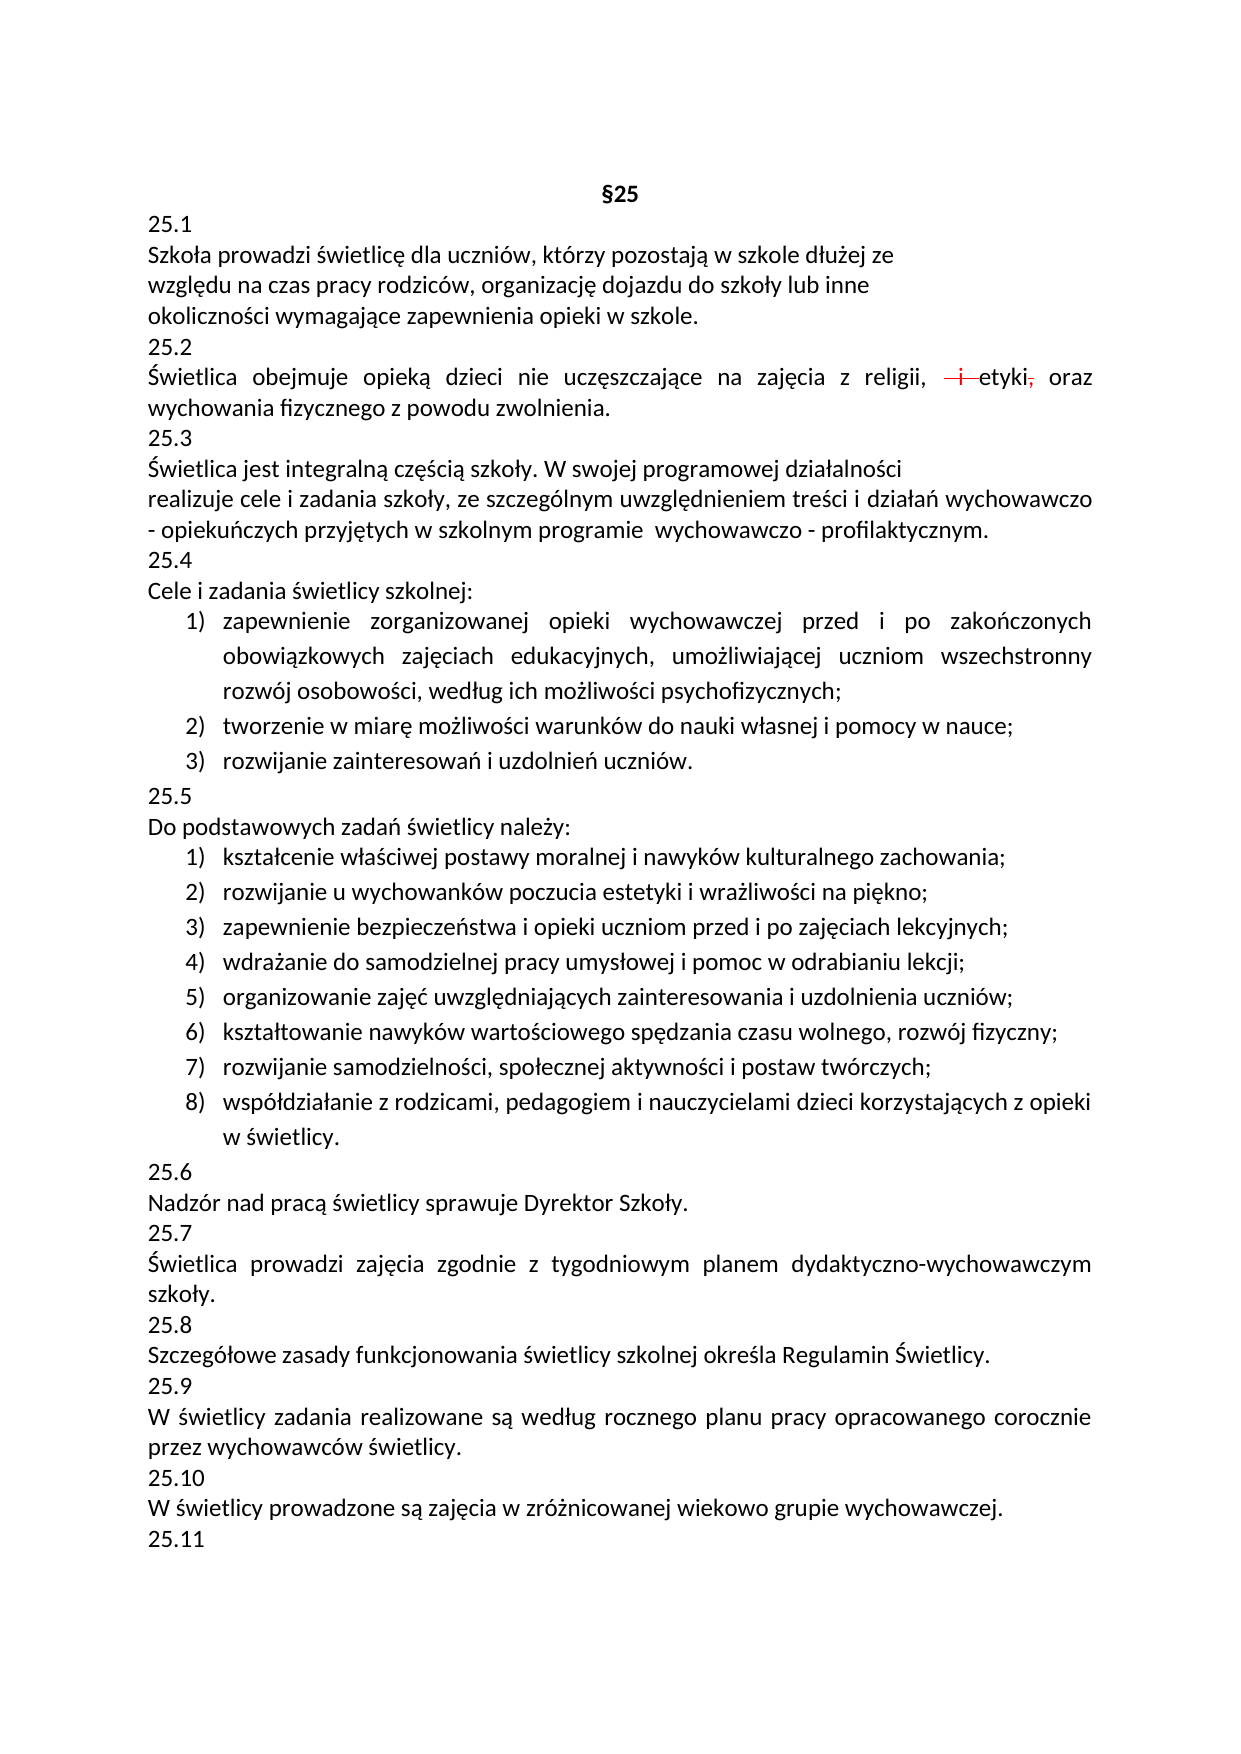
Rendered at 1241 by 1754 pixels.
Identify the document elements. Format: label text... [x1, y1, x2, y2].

text 25.2 [148, 331, 1093, 361]
text 25.1 [148, 209, 1093, 239]
text 25.11 [148, 1523, 1093, 1553]
list kształcenie właściwej postawy moralnej i nawyków kulturalnego zachowania; [185, 841, 1093, 872]
list rozwijanie samodzielności, społecznej aktywności i postaw twórczych; [185, 1051, 1093, 1082]
list zapewnienie bezpieczeństwa i opieki uczniom przed i po zajęciach lekcyjnych; [185, 911, 1093, 942]
list rozwijanie zainteresowań i uzdolnień uczniów. [185, 745, 1093, 776]
text Świetlica obejmuje opieką dzieci nie uczęszczające na zajęcia z religii, i etyki, oraz wychowania fizycznego z powodu zwolnienia. [148, 361, 1093, 422]
list rozwijanie u wychowanków poczucia estetyki i wrażliwości na piękno; [185, 876, 1093, 907]
list kształtowanie nawyków wartościowego spędzania czasu wolnego, rozwój fizyczny; [185, 1016, 1093, 1047]
list zapewnienie zorganizowanej opieki wychowawczej przed i po zakończonych obowiązkowych zajęciach edukacyjnych, umożliwiającej uczniom wszechstronny rozwój osobowości, według ich możliwości psychofizycznych; [185, 605, 1093, 706]
list tworzenie w miarę możliwości warunków do nauki własnej i pomocy w nauce; [185, 710, 1093, 741]
text 25.8 [148, 1309, 1093, 1339]
text §25 [148, 178, 1093, 209]
text 25.10 [148, 1462, 1093, 1492]
text 25.5 [148, 780, 1093, 811]
text W świetlicy zadania realizowane są według rocznego planu pracy opracowanego corocznie przez wychowawców świetlicy. [148, 1401, 1093, 1462]
text Szkoła prowadzi świetlicę dla uczniów, którzy pozostają w szkole dłużej ze [148, 239, 1093, 270]
text W świetlicy prowadzone są zajęcia w zróżnicowanej wiekowo grupie wychowawczej. [148, 1492, 1093, 1523]
text realizuje cele i zadania szkoły, ze szczególnym uwzględnieniem treści i działań wychowawczo - opiekuńczych przyjętych w szkolnym programie wychowawczo - profilaktycznym. [148, 483, 1093, 544]
list współdziałanie z rodzicami, pedagogiem i nauczycielami dzieci korzystających z opieki w świetlicy. [185, 1086, 1093, 1152]
text 25.4 [148, 544, 1093, 575]
text Szczegółowe zasady funkcjonowania świetlicy szkolnej określa Regulamin Świetlicy. [148, 1339, 1093, 1370]
text Cele i zadania świetlicy szkolnej: [148, 575, 1093, 605]
list wdrażanie do samodzielnej pracy umysłowej i pomoc w odrabianiu lekcji; [185, 946, 1093, 977]
text 25.6 [148, 1156, 1093, 1187]
text 25.7 [148, 1217, 1093, 1248]
text okoliczności wymagające zapewnienia opieki w szkole. [148, 300, 1093, 331]
text 25.3 [148, 422, 1093, 453]
text Świetlica jest integralną częścią szkoły. W swojej programowej działalności [148, 453, 1093, 483]
text względu na czas pracy rodziców, organizację dojazdu do szkoły lub inne [148, 270, 1093, 300]
text Świetlica prowadzi zajęcia zgodnie z tygodniowym planem dydaktyczno-wychowawczym szkoły. [148, 1248, 1093, 1309]
text Do podstawowych zadań świetlicy należy: [148, 811, 1093, 841]
text Nadzór nad pracą świetlicy sprawuje Dyrektor Szkoły. [148, 1187, 1093, 1217]
list organizowanie zajęć uwzględniających zainteresowania i uzdolnienia uczniów; [185, 981, 1093, 1012]
text 25.9 [148, 1370, 1093, 1401]
